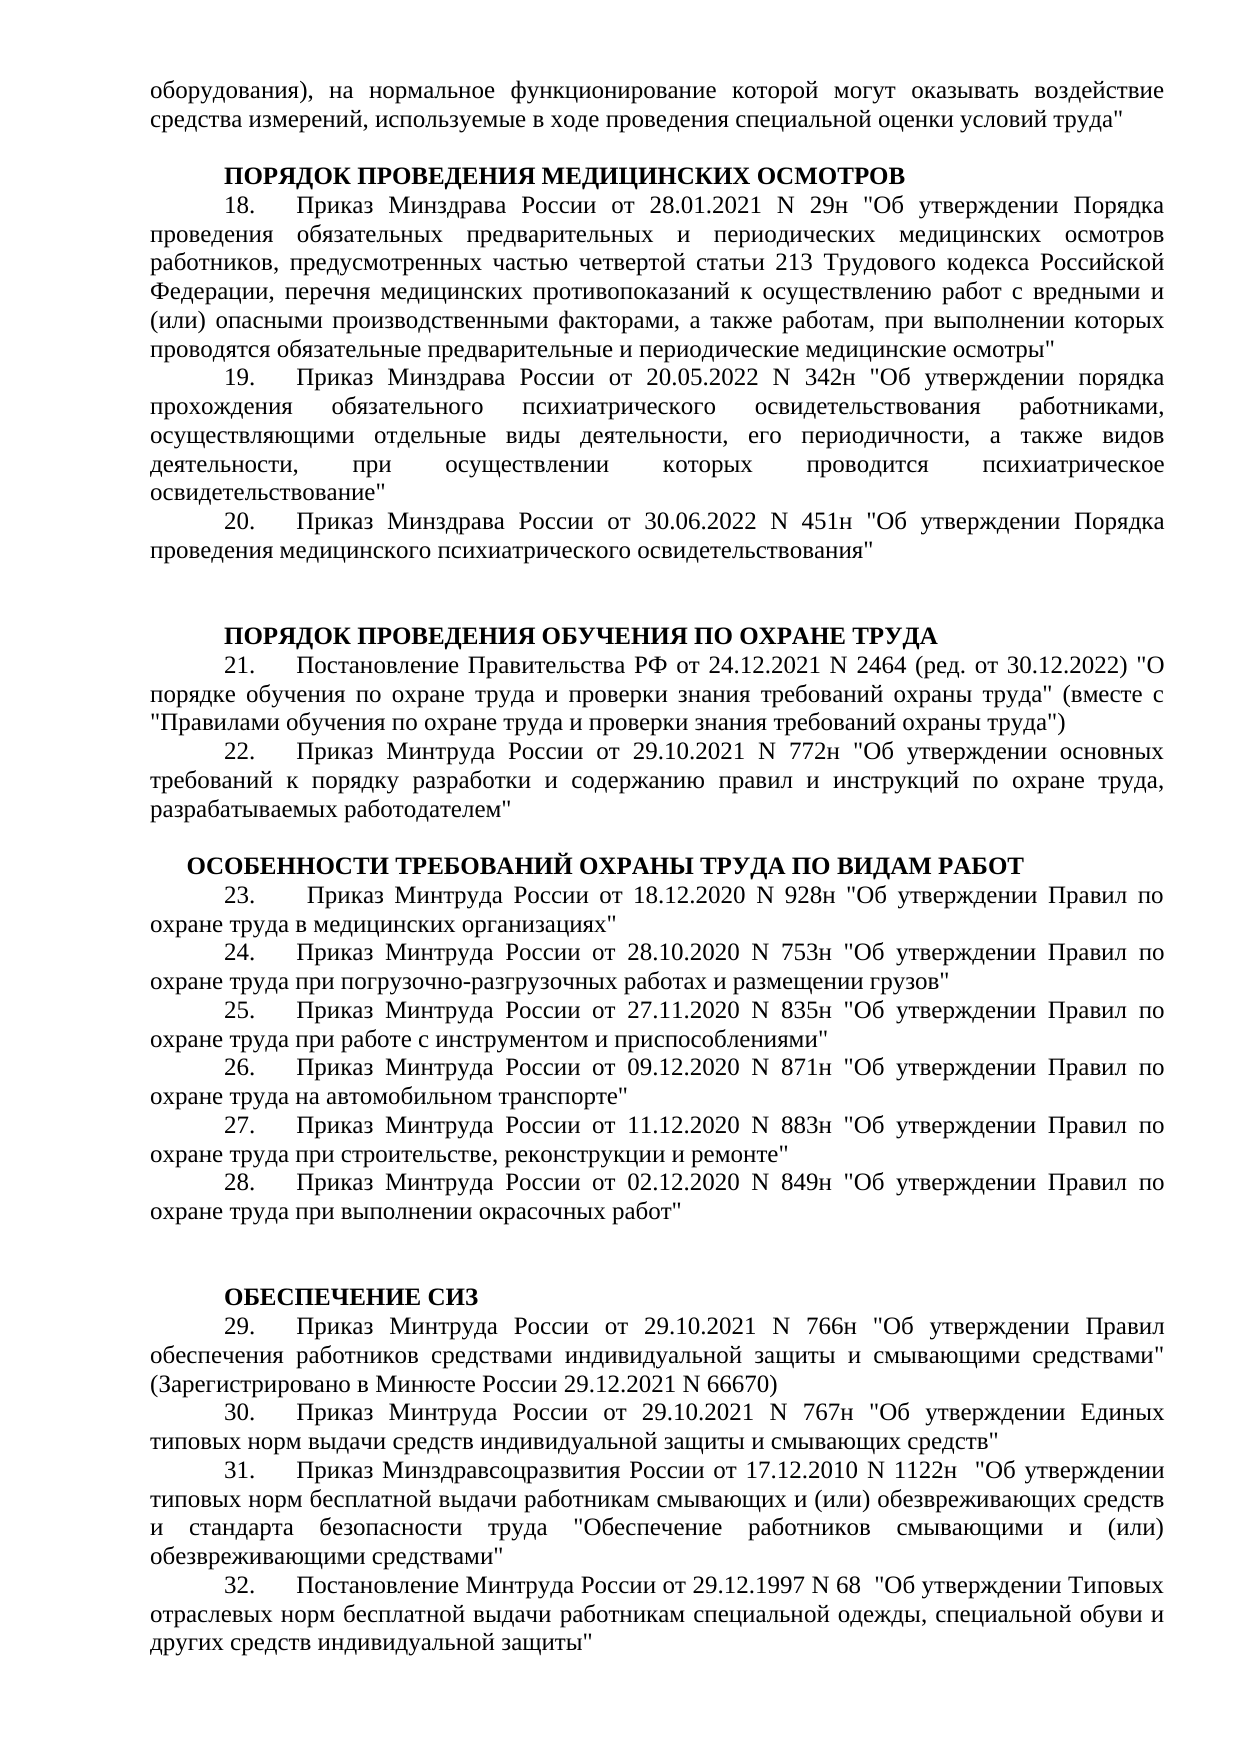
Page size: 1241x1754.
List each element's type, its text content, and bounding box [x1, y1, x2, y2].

list Приказ Минтруда России от 02.12.2020 N 849н "Об утверждении Правил по охране труда при выполнении окрасочных работ" [150, 1167, 1165, 1225]
list ПОРЯДОК ПРОВЕДЕНИЯ МЕДИЦИНСКИХ ОСМОТРОВ [150, 161, 1165, 190]
list Постановление Минтруда России от 29.12.1997 N 68 "Об утверждении Типовых отраслевых норм бесплатной выдачи работникам специальной одежды, специальной обуви и других средств индивидуальной защиты" [150, 1570, 1165, 1656]
list ОБЕСПЕЧЕНИЕ СИЗ [150, 1282, 1165, 1311]
list Приказ Минтруда России от 28.10.2020 N 753н "Об утверждении Правил по охране труда при погрузочно-разгрузочных работах и размещении грузов" [150, 937, 1165, 995]
list ПОРЯДОК ПРОВЕДЕНИЯ ОБУЧЕНИЯ ПО ОХРАНЕ ТРУДА [150, 621, 1165, 650]
list Приказ Минтруда России от 29.10.2021 N 767н "Об утверждении Единых типовых норм выдачи средств индивидуальной защиты и смывающих средств" [150, 1397, 1165, 1455]
list Приказ Минздравсоцразвития России от 17.12.2010 N 1122н "Об утверждении типовых норм бесплатной выдачи работникам смывающих и (или) обезвреживающих средств и стандарта безопасности труда "Обеспечение работников смывающими и (или) обезвреживающими средствами" [150, 1455, 1165, 1570]
list Приказ Минтруда России от 09.12.2020 N 871н "Об утверждении Правил по охране труда на автомобильном транспорте" [150, 1052, 1165, 1110]
list Приказ Минтруда России от 27.11.2020 N 835н "Об утверждении Правил по охране труда при работе с инструментом и приспособлениями" [150, 995, 1165, 1052]
list Приказ Минтруда России от 29.10.2021 N 772н "Об утверждении основных требований к порядку разработки и содержанию правил и инструкций по охране труда, разрабатываемых работодателем" [150, 736, 1165, 822]
list Приказ Минздрава России от 28.01.2021 N 29н "Об утверждении Порядка проведения обязательных предварительных и периодических медицинских осмотров работников, предусмотренных частью четвертой статьи 213 Трудового кодекса Российской Федерации, перечня медицинских противопоказаний к осуществлению работ с вредными и (или) опасными производственными факторами, а также работам, при выполнении которых проводятся обязательные предварительные и периодические медицинские осмотры" [150, 190, 1165, 362]
text ОСОБЕННОСТИ ТРЕБОВАНИЙ ОХРАНЫ ТРУДА ПО ВИДАМ РАБОТ [112, 851, 1165, 880]
list Приказ Минздрава России от 20.05.2022 N 342н "Об утверждении порядка прохождения обязательного психиатрического освидетельствования работниками, осуществляющими отдельные виды деятельности, его периодичности, а также видов деятельности, при осуществлении которых проводится психиатрическое освидетельствование" [150, 362, 1165, 506]
list Приказ Минздрава России от 30.06.2022 N 451н "Об утверждении Порядка проведения медицинского психиатрического освидетельствования" [150, 506, 1165, 564]
list Приказ Минтруда России от 29.10.2021 N 766н "Об утверждении Правил обеспечения работников средствами индивидуальной защиты и смывающими средствами" (Зарегистрировано в Минюсте России 29.12.2021 N 66670) [150, 1311, 1165, 1397]
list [150, 75, 1165, 132]
list Постановление Правительства РФ от 24.12.2021 N 2464 (ред. от 30.12.2022) "О порядке обучения по охране труда и проверки знания требований охраны труда" (вместе с "Правилами обучения по охране труда и проверки знания требований охраны труда") [150, 650, 1165, 736]
list Приказ Минтруда России от 18.12.2020 N 928н "Об утверждении Правил по охране труда в медицинских организациях" [150, 880, 1165, 937]
list Приказ Минтруда России от 11.12.2020 N 883н "Об утверждении Правил по охране труда при строительстве, реконструкции и ремонте" [150, 1110, 1165, 1167]
